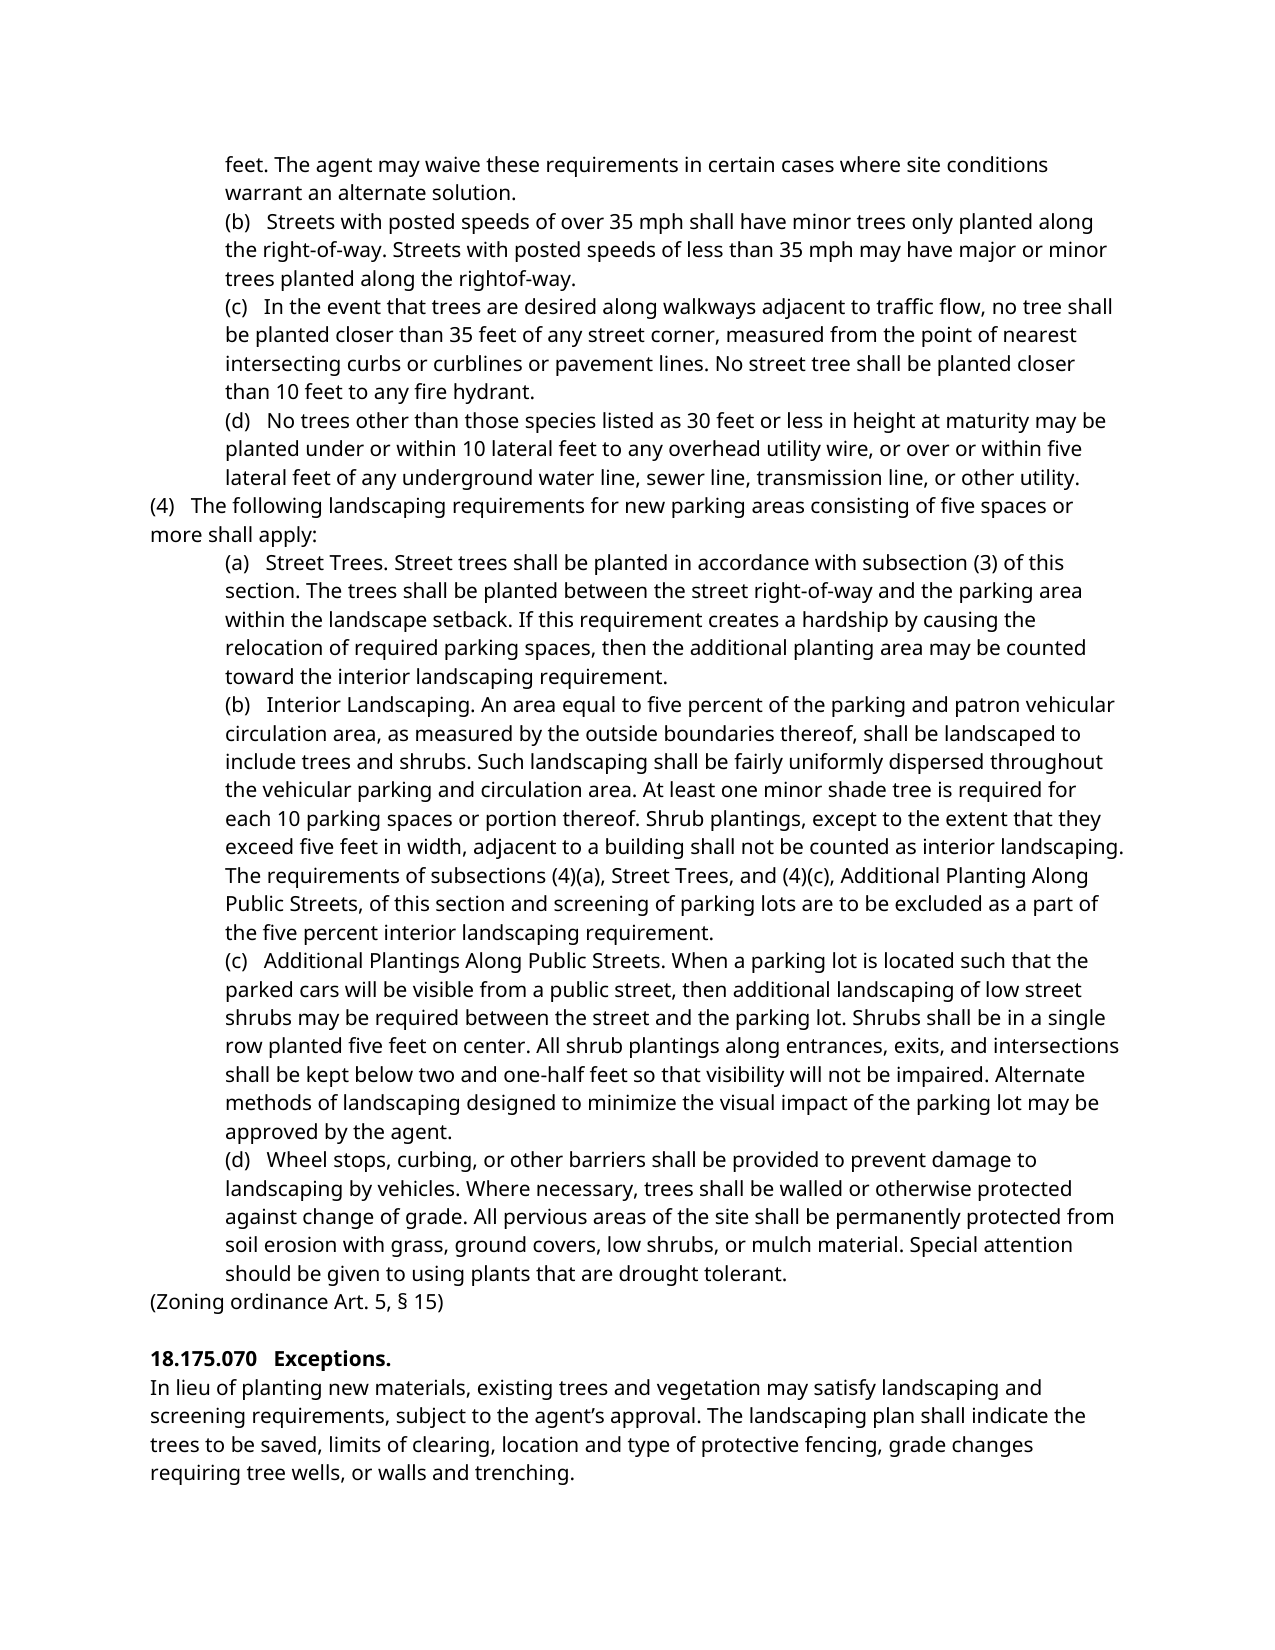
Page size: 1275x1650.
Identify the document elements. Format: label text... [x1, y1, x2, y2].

text (d) No trees other than those species listed as 30 feet or less in height at maturity may be planted under or within 10 lateral feet to any overhead utility wire, or over or within five lateral feet of any underground water line, sewer line, transmission line, or other utility. [225, 406, 1125, 491]
text (b) Interior Landscaping. An area equal to five percent of the parking and patron vehicular circulation area, as measured by the outside boundaries thereof, shall be landscaped to include trees and shrubs. Such landscaping shall be fairly uniformly dispersed throughout the vehicular parking and circulation area. At least one minor shade tree is required for each 10 parking spaces or portion thereof. Shrub plantings, except to the extent that they exceed five feet in width, adjacent to a building shall not be counted as interior landscaping. The requirements of subsections (4)(a), Street Trees, and (4)(c), Additional Planting Along Public Streets, of this section and screening of parking lots are to be excluded as a part of the five percent interior landscaping requirement. [225, 690, 1125, 946]
text In lieu of planting new materials, existing trees and vegetation may satisfy landscaping and screening requirements, subject to the agent’s approval. The landscaping plan shall indicate the trees to be saved, limits of clearing, location and type of protective fencing, grade changes requiring tree wells, or walls and trenching. [150, 1373, 1125, 1487]
text (c) In the event that trees are desired along walkways adjacent to traffic flow, no tree shall be planted closer than 35 feet of any street corner, measured from the point of nearest intersecting curbs or curblines or pavement lines. No street tree shall be planted closer than 10 feet to any fire hydrant. [225, 292, 1125, 406]
text 18.175.070 Exceptions. [150, 1344, 1125, 1373]
text (4) The following landscaping requirements for new parking areas consisting of five spaces or more shall apply: [150, 491, 1125, 548]
text (a) Street Trees. Street trees shall be planted in accordance with subsection (3) of this section. The trees shall be planted between the street right-of-way and the parking area within the landscape setback. If this requirement creates a hardship by causing the relocation of required parking spaces, then the additional planting area may be counted toward the interior landscaping requirement. [225, 548, 1125, 690]
text (d) Wheel stops, curbing, or other barriers shall be provided to prevent damage to landscaping by vehicles. Where necessary, trees shall be walled or otherwise protected against change of grade. All pervious areas of the site shall be permanently protected from soil erosion with grass, ground covers, low shrubs, or mulch material. Special attention should be given to using plants that are drought tolerant. [225, 1145, 1125, 1287]
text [225, 150, 1125, 207]
text (b) Streets with posted speeds of over 35 mph shall have minor trees only planted along the right-of-way. Streets with posted speeds of less than 35 mph may have major or minor trees planted along the rightof-way. [225, 207, 1125, 292]
text (Zoning ordinance Art. 5, § 15) [150, 1287, 1125, 1316]
text (c) Additional Plantings Along Public Streets. When a parking lot is located such that the parked cars will be visible from a public street, then additional landscaping of low street shrubs may be required between the street and the parking lot. Shrubs shall be in a single row planted five feet on center. All shrub plantings along entrances, exits, and intersections shall be kept below two and one-half feet so that visibility will not be impaired. Alternate methods of landscaping designed to minimize the visual impact of the parking lot may be approved by the agent. [225, 946, 1125, 1145]
